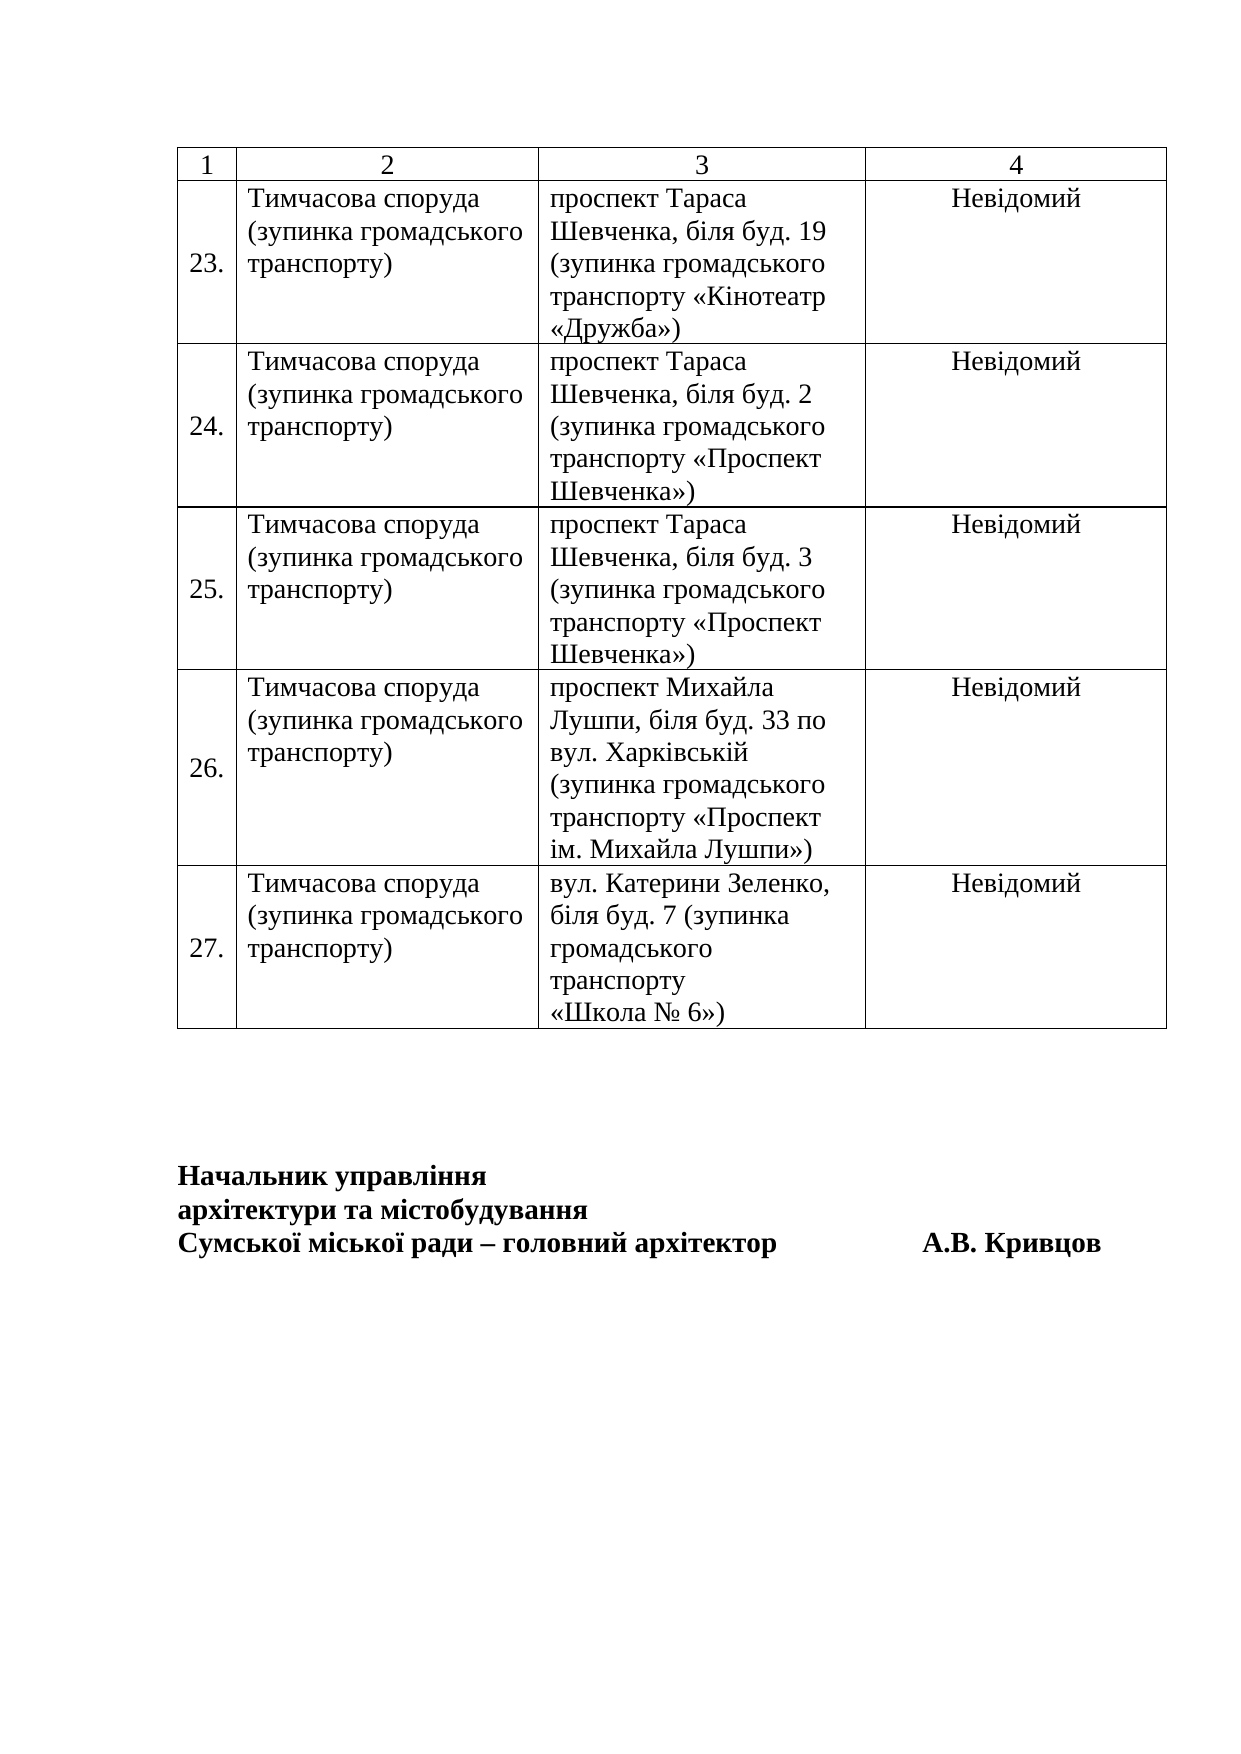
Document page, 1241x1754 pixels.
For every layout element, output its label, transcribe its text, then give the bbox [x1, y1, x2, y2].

table_cell проспект Тараса Шевченка, біля буд. 3 (зупинка громадського транспорту «Проспект Шевченка») [539, 508, 865, 669]
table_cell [237, 181, 538, 343]
table_cell 23. [178, 181, 236, 343]
table_cell Невідомий [866, 866, 1166, 1028]
table_cell Тимчасова споруда (зупинка громадського транспорту) [237, 508, 538, 669]
table_cell 24. [178, 344, 236, 506]
table_header 1 [178, 148, 236, 180]
table_cell Тимчасова споруда (зупинка громадського транспорту) [237, 670, 538, 865]
text Сумської міської ради – головний архітектор А.В. Кривцов [177, 1226, 1181, 1259]
table_cell Невідомий [866, 670, 1166, 865]
table_cell Тимчасова споруда (зупинка громадського транспорту) [237, 344, 538, 506]
table_header 3 [539, 148, 865, 180]
table_cell вул. Катерини Зеленко, біля буд. 7 (зупинка громадського транспорту «Школа № 6») [539, 866, 865, 1028]
table_cell Тимчасова споруда (зупинка громадського транспорту) [237, 866, 538, 1028]
table_cell Невідомий [866, 181, 1166, 343]
table_cell 26. [178, 670, 236, 865]
table_cell проспект Тараса Шевченка, біля буд. 19 (зупинка громадського транспорту «Кінотеатр «Дружба») [539, 181, 865, 343]
text архітектури та містобудування [177, 1192, 1181, 1226]
table_cell 27. [178, 866, 236, 1028]
table_cell 25. [178, 508, 236, 669]
table_header 4 [866, 148, 1166, 180]
text Начальник управління [102, 1158, 1181, 1192]
table_cell проспект Михайла Лушпи, біля буд. 33 по вул. Харківській (зупинка громадського транспорту «Проспект ім. Михайла Лушпи») [539, 670, 865, 865]
table_header 2 [237, 148, 538, 180]
table_cell Невідомий [866, 508, 1166, 669]
table_cell Невідомий [866, 344, 1166, 506]
table_cell проспект Тараса Шевченка, біля буд. 2 (зупинка громадського транспорту «Проспект Шевченка») [539, 344, 865, 506]
